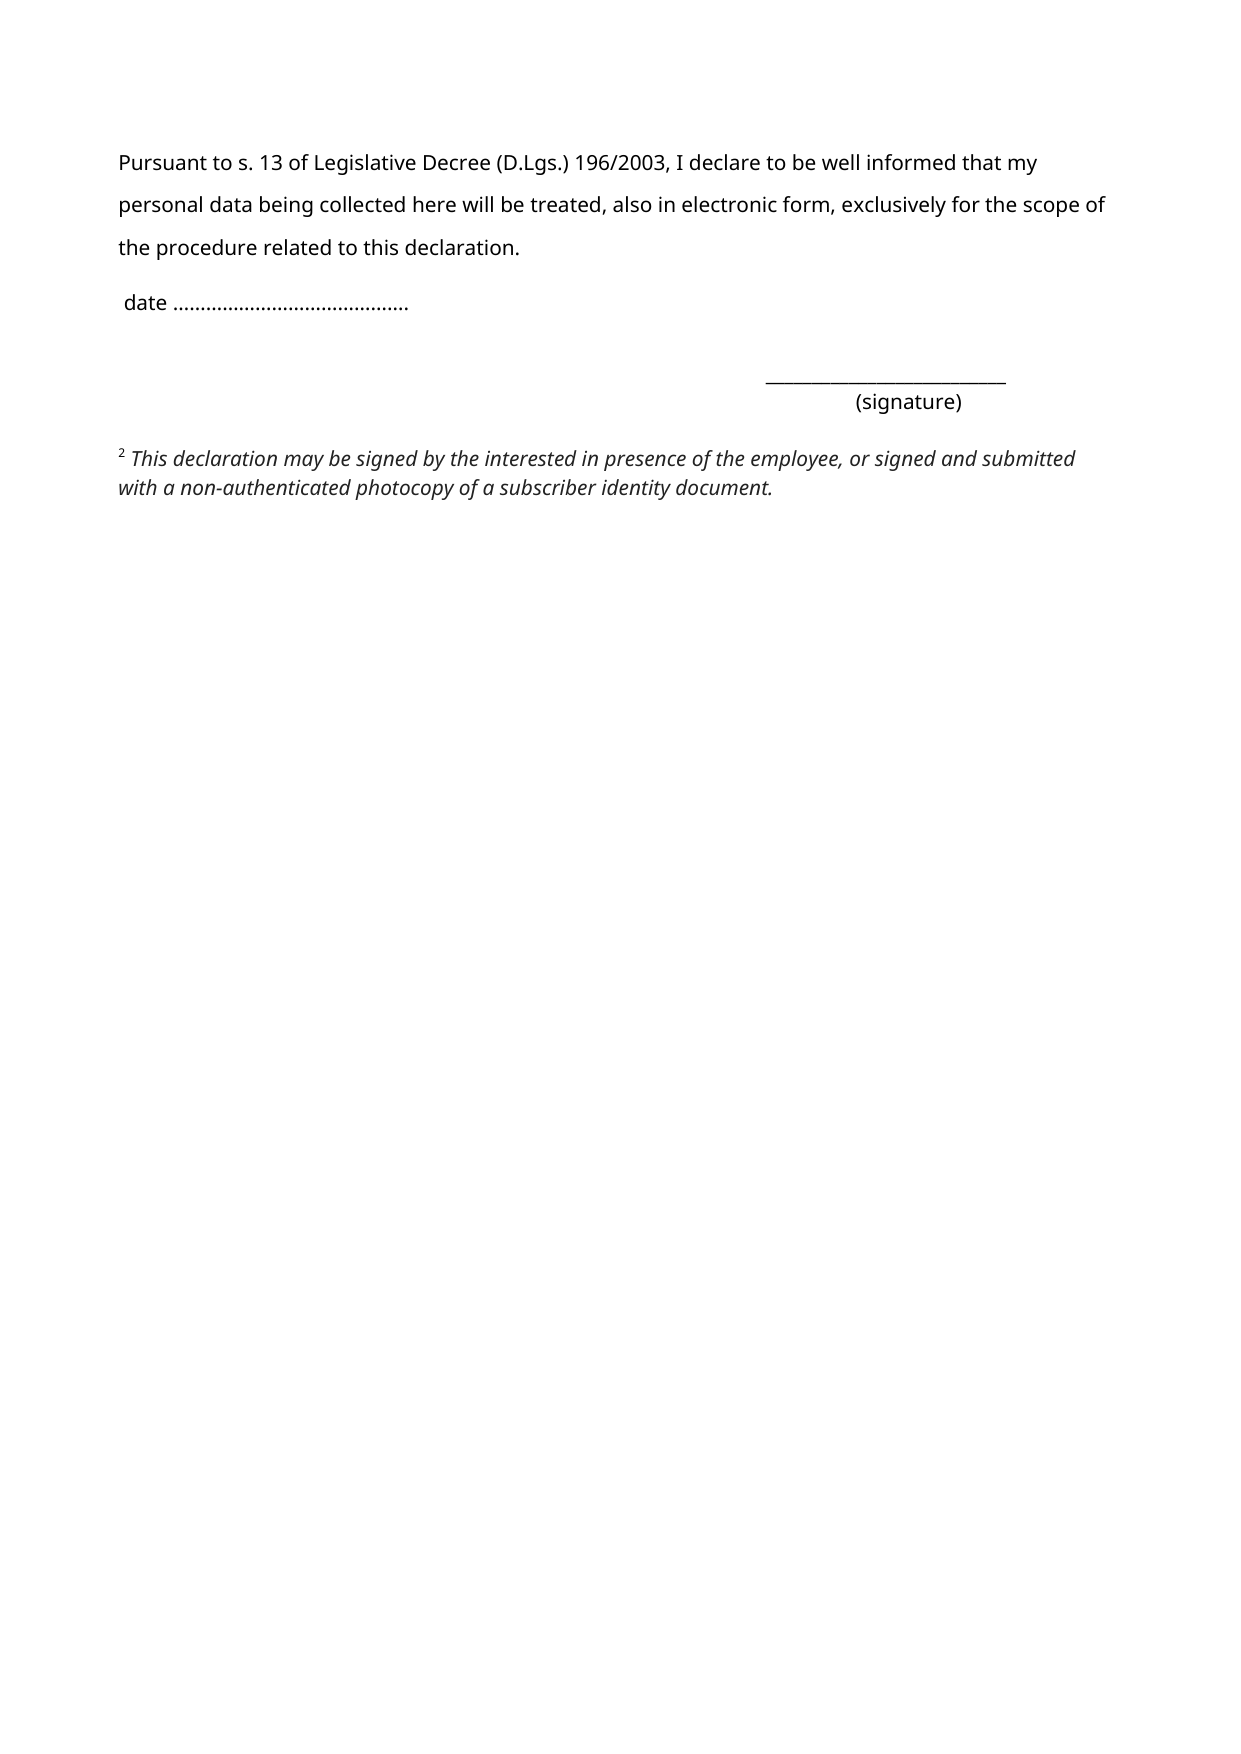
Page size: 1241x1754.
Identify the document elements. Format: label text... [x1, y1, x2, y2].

text date ……………………………………. [118, 288, 1122, 316]
text 2 This declaration may be signed by the interested in presence of the employee, or signed and submitted with a non-authenticated photocopy of a subscriber identity document. [118, 444, 1122, 501]
text __________________________ [118, 359, 1122, 387]
text Pursuant to s. 13 of Legislative Decree (D.Lgs.) 196/2003, I declare to be well informed that my personal data being collected here will be treated, also in electronic form, exclusively for the scope of the procedure related to this declaration. [118, 148, 1122, 261]
text (signature) [118, 387, 1122, 416]
